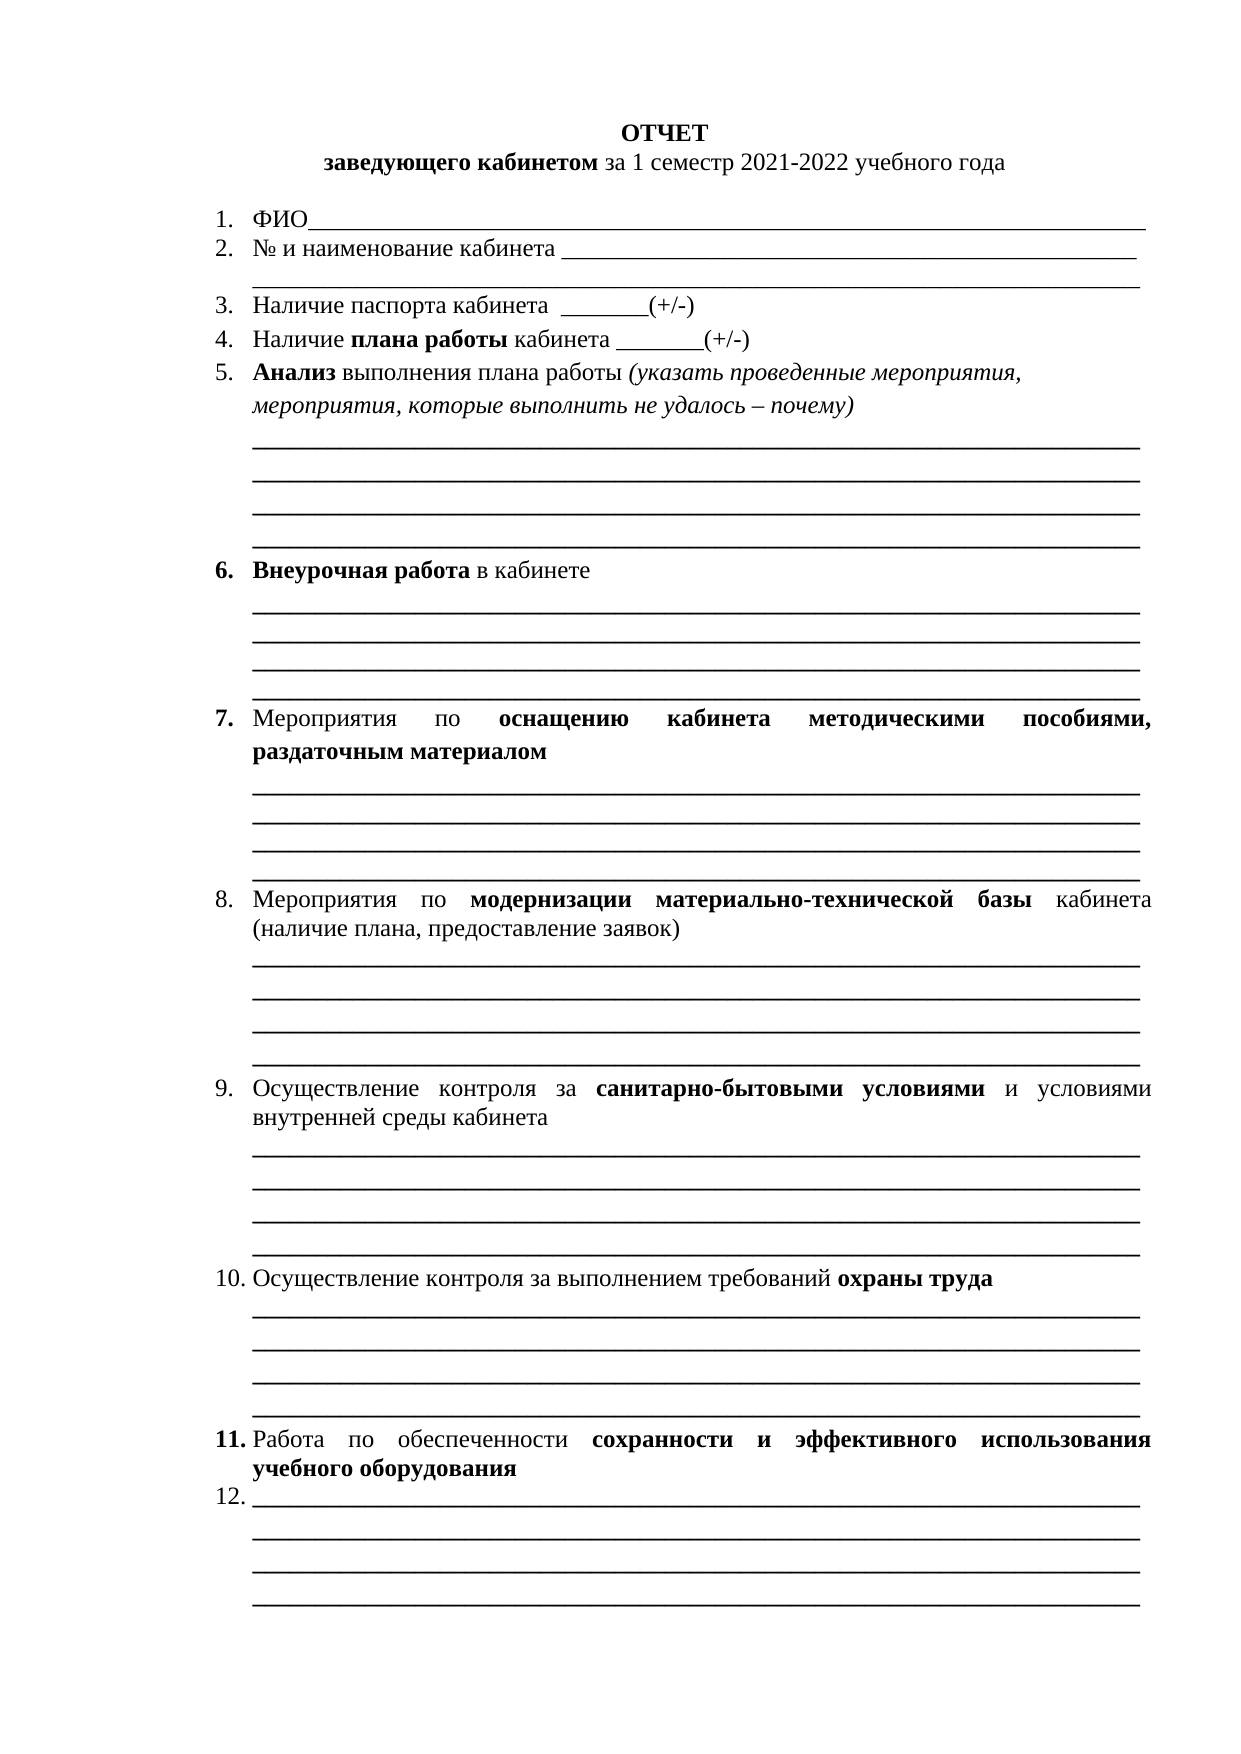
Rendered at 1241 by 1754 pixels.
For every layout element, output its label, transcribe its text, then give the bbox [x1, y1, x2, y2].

list ____________________________________________________________________________________________________________________________________________________________________________________________________________________________________________________________________________________________ [215, 1481, 1152, 1609]
list Мероприятия по модернизации материально-технической базы кабинета (наличие плана, предоставление заявок) [215, 884, 1152, 941]
list Мероприятия по оснащению кабинета методическими пособиями, раздаточным материалом [215, 703, 1152, 764]
list ____________________________________________________________________________________________________________________________________________________________________________________________________________________________________________________________________________________________ [252, 769, 1152, 884]
list Внеурочная работа в кабинете [215, 555, 1152, 583]
list Наличие плана работы кабинета _______(+/-) [215, 324, 1152, 352]
list № и наименование кабинета ______________________________________________ [215, 233, 1152, 262]
list ____________________________________________________________________________________________________________________________________________________________________________________________________________________________________________________________________________________________ [252, 588, 1152, 703]
list Наличие паспорта кабинета _______(+/-) [215, 291, 1152, 319]
list ____________________________________________________________________________________________________________________________________________________________________________________________________________________________________________________________________________________________ [252, 1131, 1152, 1259]
text заведующего кабинетом за 1 семестр 2021-2022 учебного года [177, 147, 1152, 176]
list ____________________________________________________________________________________________________________________________________________________________________________________________________________________________________________________________________________________________ [252, 1292, 1152, 1419]
list Осуществление контроля за санитарно-бытовыми условиями и условиями внутренней среды кабинета [215, 1073, 1152, 1131]
list ФИО___________________________________________________________________ [215, 204, 1152, 233]
list Анализ выполнения плана работы (указать проведенные мероприятия, мероприятия, которые выполнить не удалось – почему) [215, 357, 1152, 418]
list ____________________________________________________________________________________________________________________________________________________________________________________________________________________________________________________________________________________________ [252, 941, 1152, 1069]
list Осуществление контроля за выполнением требований охраны труда [215, 1263, 1152, 1292]
list _______________________________________________________________________ [252, 262, 1152, 291]
list ____________________________________________________________________________________________________________________________________________________________________________________________________________________________________________________________________________________________ [252, 423, 1152, 551]
text ОТЧЕТ [177, 118, 1152, 147]
list Работа по обеспеченности сохранности и эффективного использования учебного оборудования [215, 1424, 1152, 1481]
